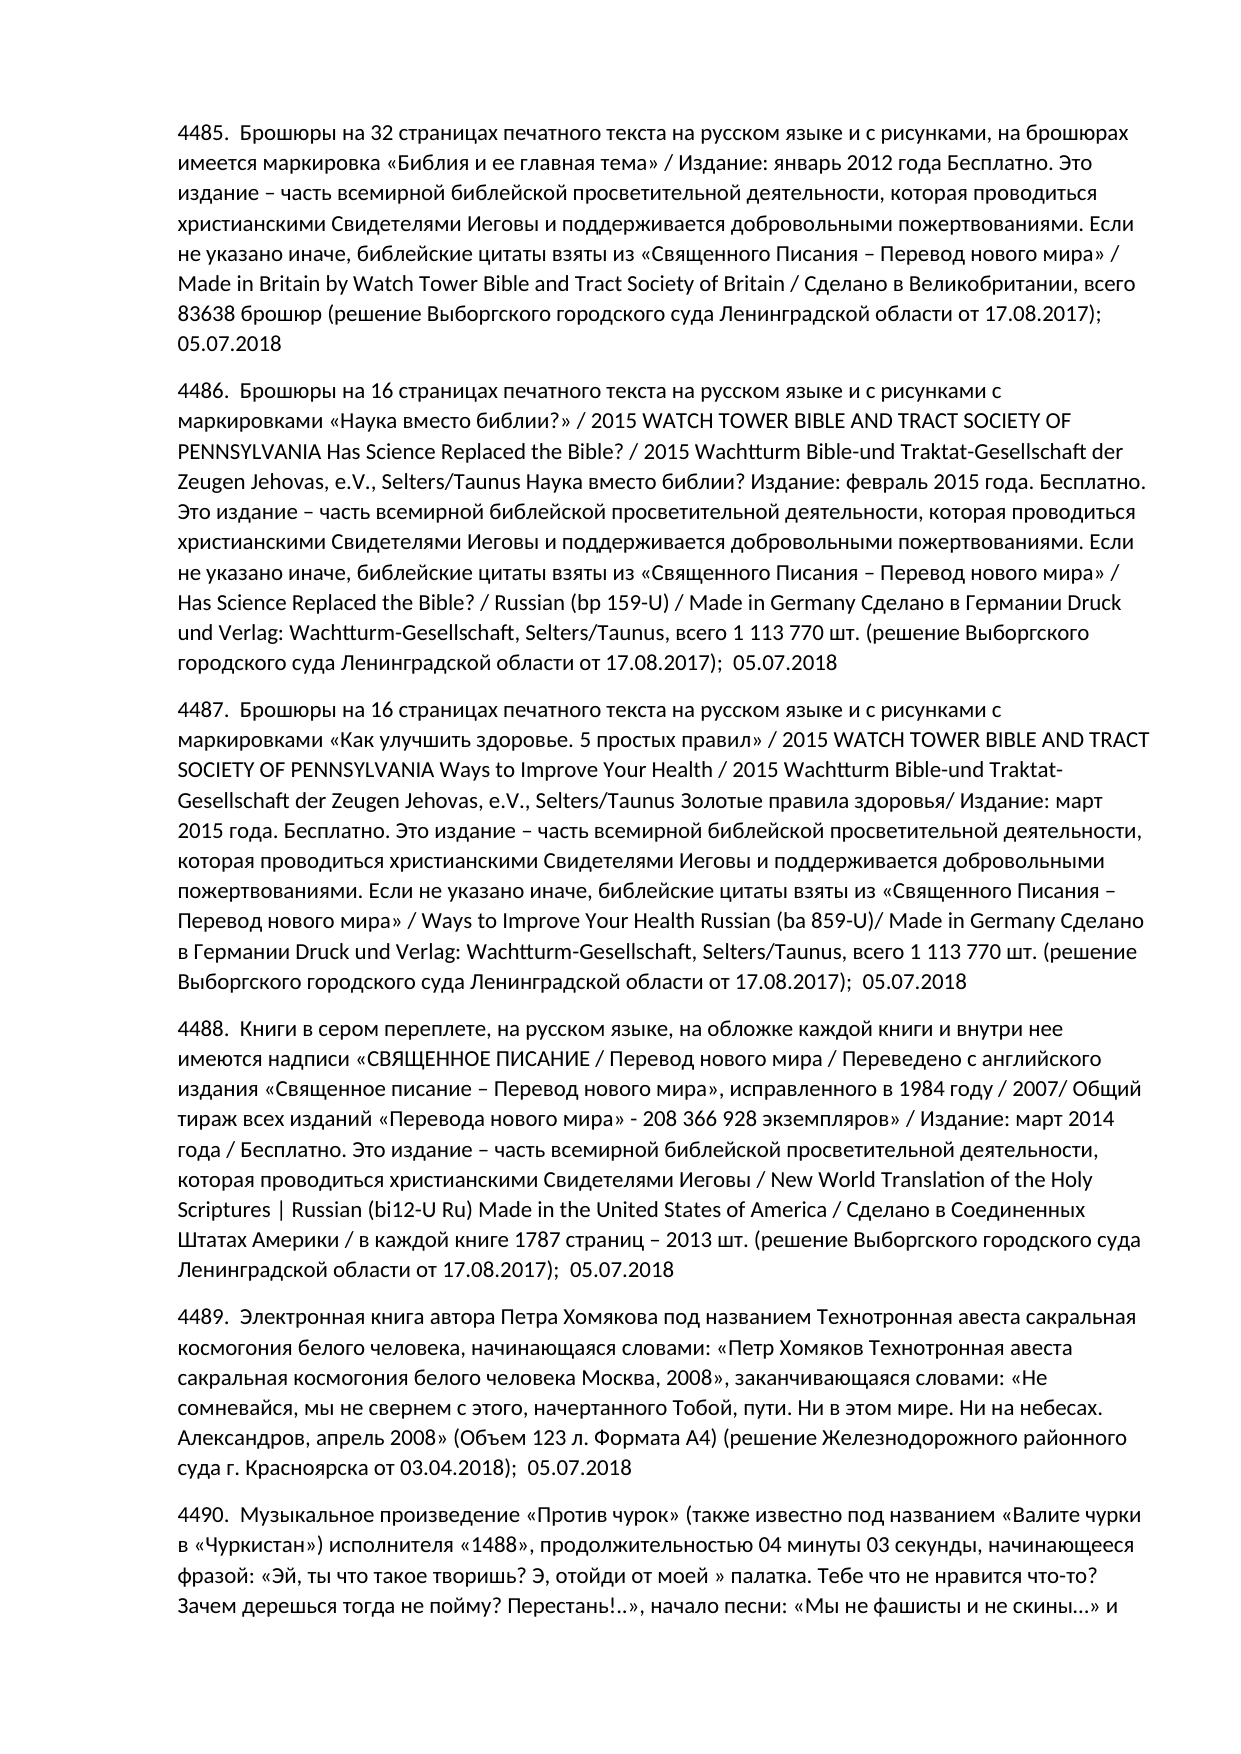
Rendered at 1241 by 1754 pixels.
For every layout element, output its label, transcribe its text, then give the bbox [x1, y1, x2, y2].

text 4485. Брошюры на 32 страницах печатного текста на русском языке и с рисунками, на брошюрах имеется маркировка «Библия и ее главная тема» / Издание: январь 2012 года Бесплатно. Это издание – часть всемирной библейской просветительной деятельности, которая проводиться христианскими Свидетелями Иеговы и поддерживается добровольными пожертвованиями. Если не указано иначе, библейские цитаты взяты из «Священного Писания – Перевод нового мира» / Made in Britain by Watch Tower Bible and Tract Society of Britain / Сделано в Великобритании, всего 83638 брошюр (решение Выборгского городского суда Ленинградской области от 17.08.2017); 05.07.2018 [177, 118, 1152, 358]
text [177, 1500, 1152, 1619]
text 4487. Брошюры на 16 страницах печатного текста на русском языке и с рисунками с маркировками «Как улучшить здоровье. 5 простых правил» / 2015 WATCH TOWER BIBLE AND TRACT SOCIETY OF PENNSYLVANIA Ways to Improve Your Health / 2015 Wachtturm Bible-und Traktat-Gesellschaft der Zeugen Jehovas, e.V., Selters/Taunus Золотые правила здоровья/ Издание: март 2015 года. Бесплатно. Это издание – часть всемирной библейской просветительной деятельности, которая проводиться христианскими Свидетелями Иеговы и поддерживается добровольными пожертвованиями. Если не указано иначе, библейские цитаты взяты из «Священного Писания – Перевод нового мира» / Ways to Improve Your Health Russian (ba 859-U)/ Made in Germany Сделано в Германии Druck und Verlag: Wachtturm-Gesellschaft, Selters/Taunus, всего 1 113 770 шт. (решение Выборгского городского суда Ленинградской области от 17.08.2017); 05.07.2018 [177, 695, 1152, 995]
text 4486. Брошюры на 16 страницах печатного текста на русском языке и с рисунками с маркировками «Наука вместо библии?» / 2015 WATCH TOWER BIBLE AND TRACT SOCIETY OF PENNSYLVANIA Has Science Replaced the Bible? / 2015 Wachtturm Bible-und Traktat-Gesellschaft der Zeugen Jehovas, e.V., Selters/Taunus Наука вместо библии? Издание: февраль 2015 года. Бесплатно. Это издание – часть всемирной библейской просветительной деятельности, которая проводиться христианскими Свидетелями Иеговы и поддерживается добровольными пожертвованиями. Если не указано иначе, библейские цитаты взяты из «Священного Писания – Перевод нового мира» / Has Science Replaced the Bible? / Russian (bp 159-U) / Made in Germany Сделано в Германии Druck und Verlag: Wachtturm-Gesellschaft, Selters/Taunus, всего 1 113 770 шт. (решение Выборгского городского суда Ленинградской области от 17.08.2017); 05.07.2018 [177, 376, 1152, 676]
text 4488. Книги в сером переплете, на русском языке, на обложке каждой книги и внутри нее имеются надписи «СВЯЩЕННОЕ ПИСАНИЕ / Перевод нового мира / Переведено с английского издания «Священное писание – Перевод нового мира», исправленного в 1984 году / 2007/ Общий тираж всех изданий «Перевода нового мира» - 208 366 928 экземпляров» / Издание: март 2014 года / Бесплатно. Это издание – часть всемирной библейской просветительной деятельности, которая проводиться христианскими Свидетелями Иеговы / New World Translation of the Holy Scriptures | Russian (bi12-U Ru) Made in the United States of America / Сделано в Соединенных Штатах Америки / в каждой книге 1787 страниц – 2013 шт. (решение Выборгского городского суда Ленинградской области от 17.08.2017); 05.07.2018 [177, 1014, 1152, 1284]
text 4489. Электронная книга автора Петра Хомякова под названием Технотронная авеста сакральная космогония белого человека, начинающаяся словами: «Петр Хомяков Технотронная авеста сакральная космогония белого человека Москва, 2008», заканчивающаяся словами: «Не сомневайся, мы не свернем с этого, начертанного Тобой, пути. Ни в этом мире. Ни на небесах. Александров, апрель 2008» (Объем 123 л. Формата А4) (решение Железнодорожного районного суда г. Красноярска от 03.04.2018); 05.07.2018 [177, 1302, 1152, 1482]
